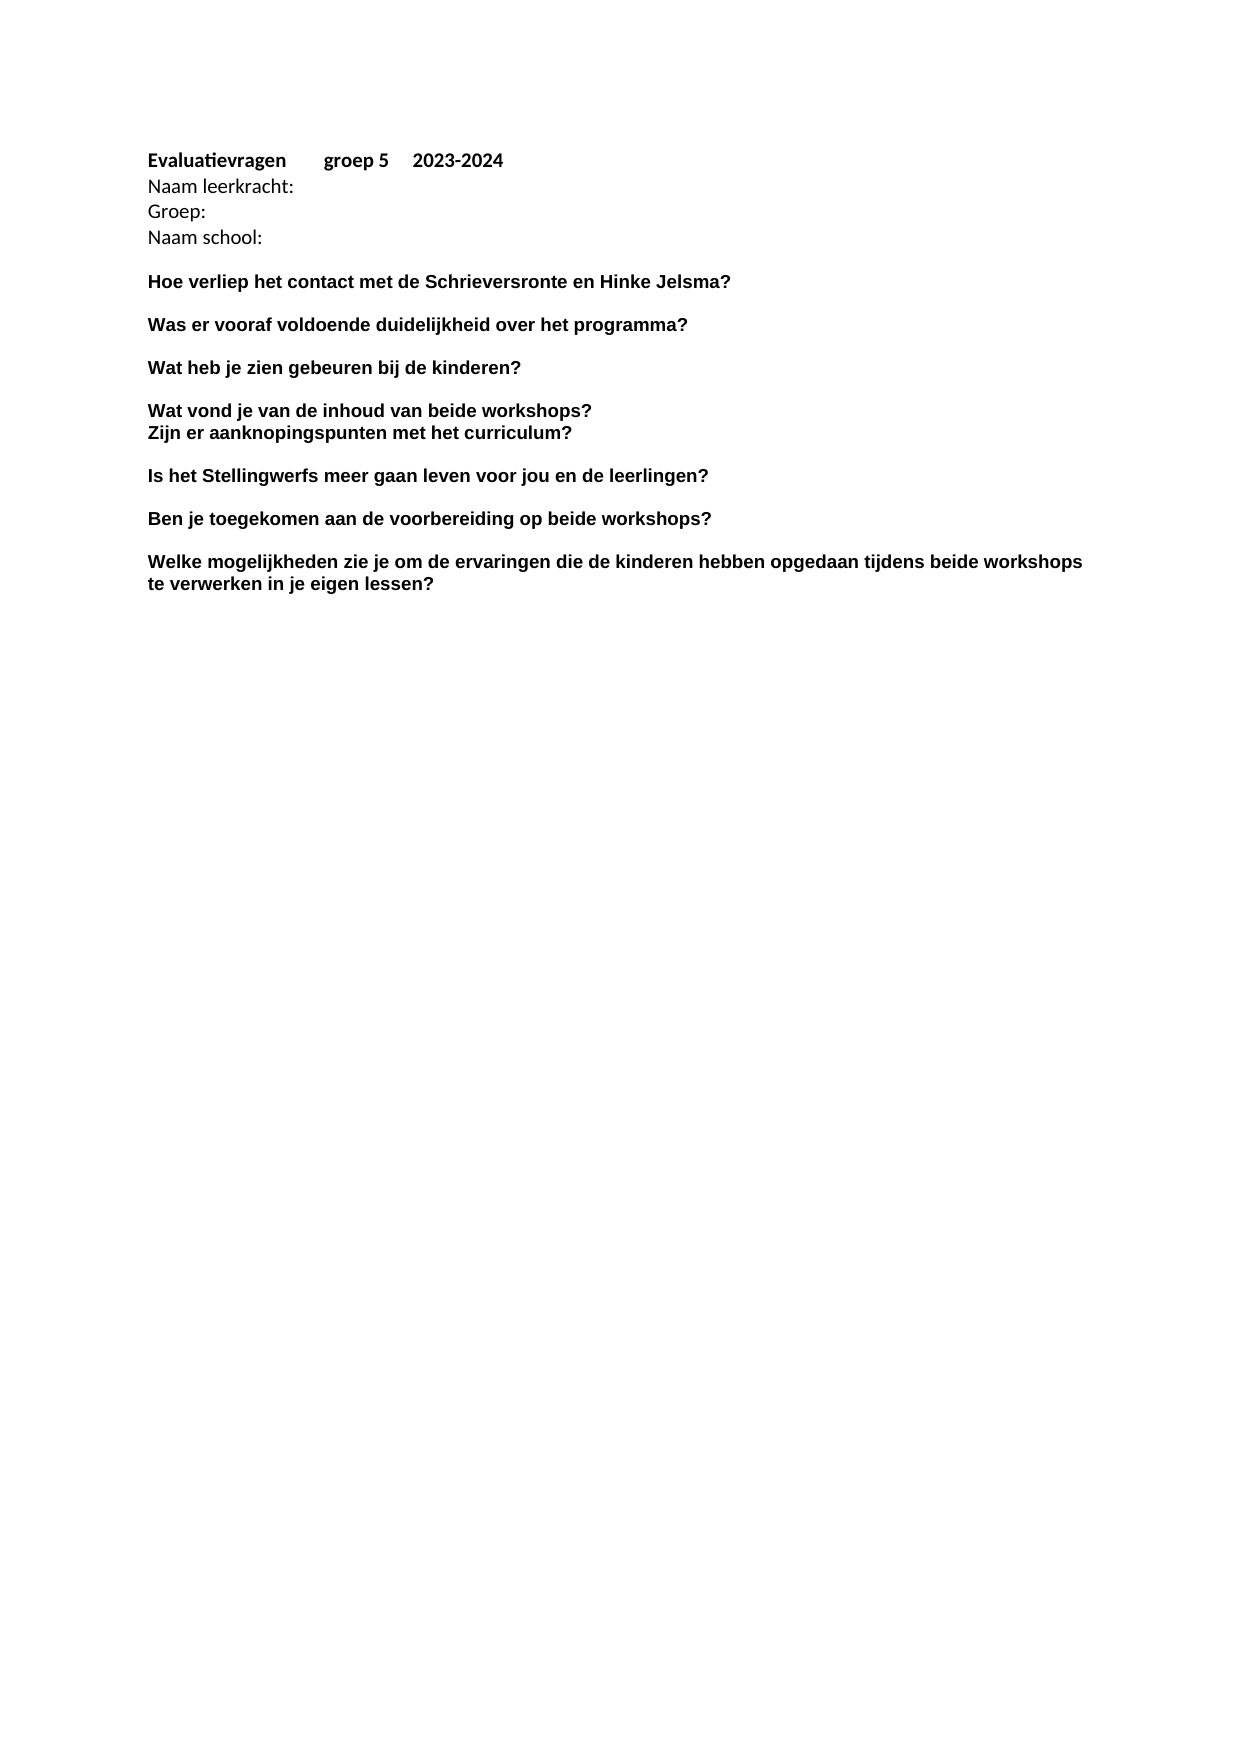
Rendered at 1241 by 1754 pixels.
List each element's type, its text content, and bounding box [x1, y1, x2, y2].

text Is het Stellingwerfs meer gaan leven voor jou en de leerlingen? [148, 465, 1093, 486]
text Groep: [148, 198, 1093, 224]
text Naam school: [148, 224, 1093, 249]
text Hoe verliep het contact met de Schrieversronte en Hinke Jelsma? [148, 249, 1093, 292]
text Naam leerkracht: [148, 173, 1093, 198]
text Evaluatievragen groep 5 2023-2024 [148, 148, 1093, 173]
text Ben je toegekomen aan de voorbereiding op beide workshops? [148, 508, 1093, 529]
text Was er vooraf voldoende duidelijkheid over het programma? [148, 314, 1093, 336]
text Zijn er aanknopingspunten met het curriculum? [148, 422, 1093, 443]
text Welke mogelijkheden zie je om de ervaringen die de kinderen hebben opgedaan tijdens beide workshops te verwerken in je eigen lessen? [148, 551, 1093, 594]
text Wat heb je zien gebeuren bij de kinderen? [148, 357, 1093, 379]
text Wat vond je van de inhoud van beide workshops? [148, 400, 1093, 422]
